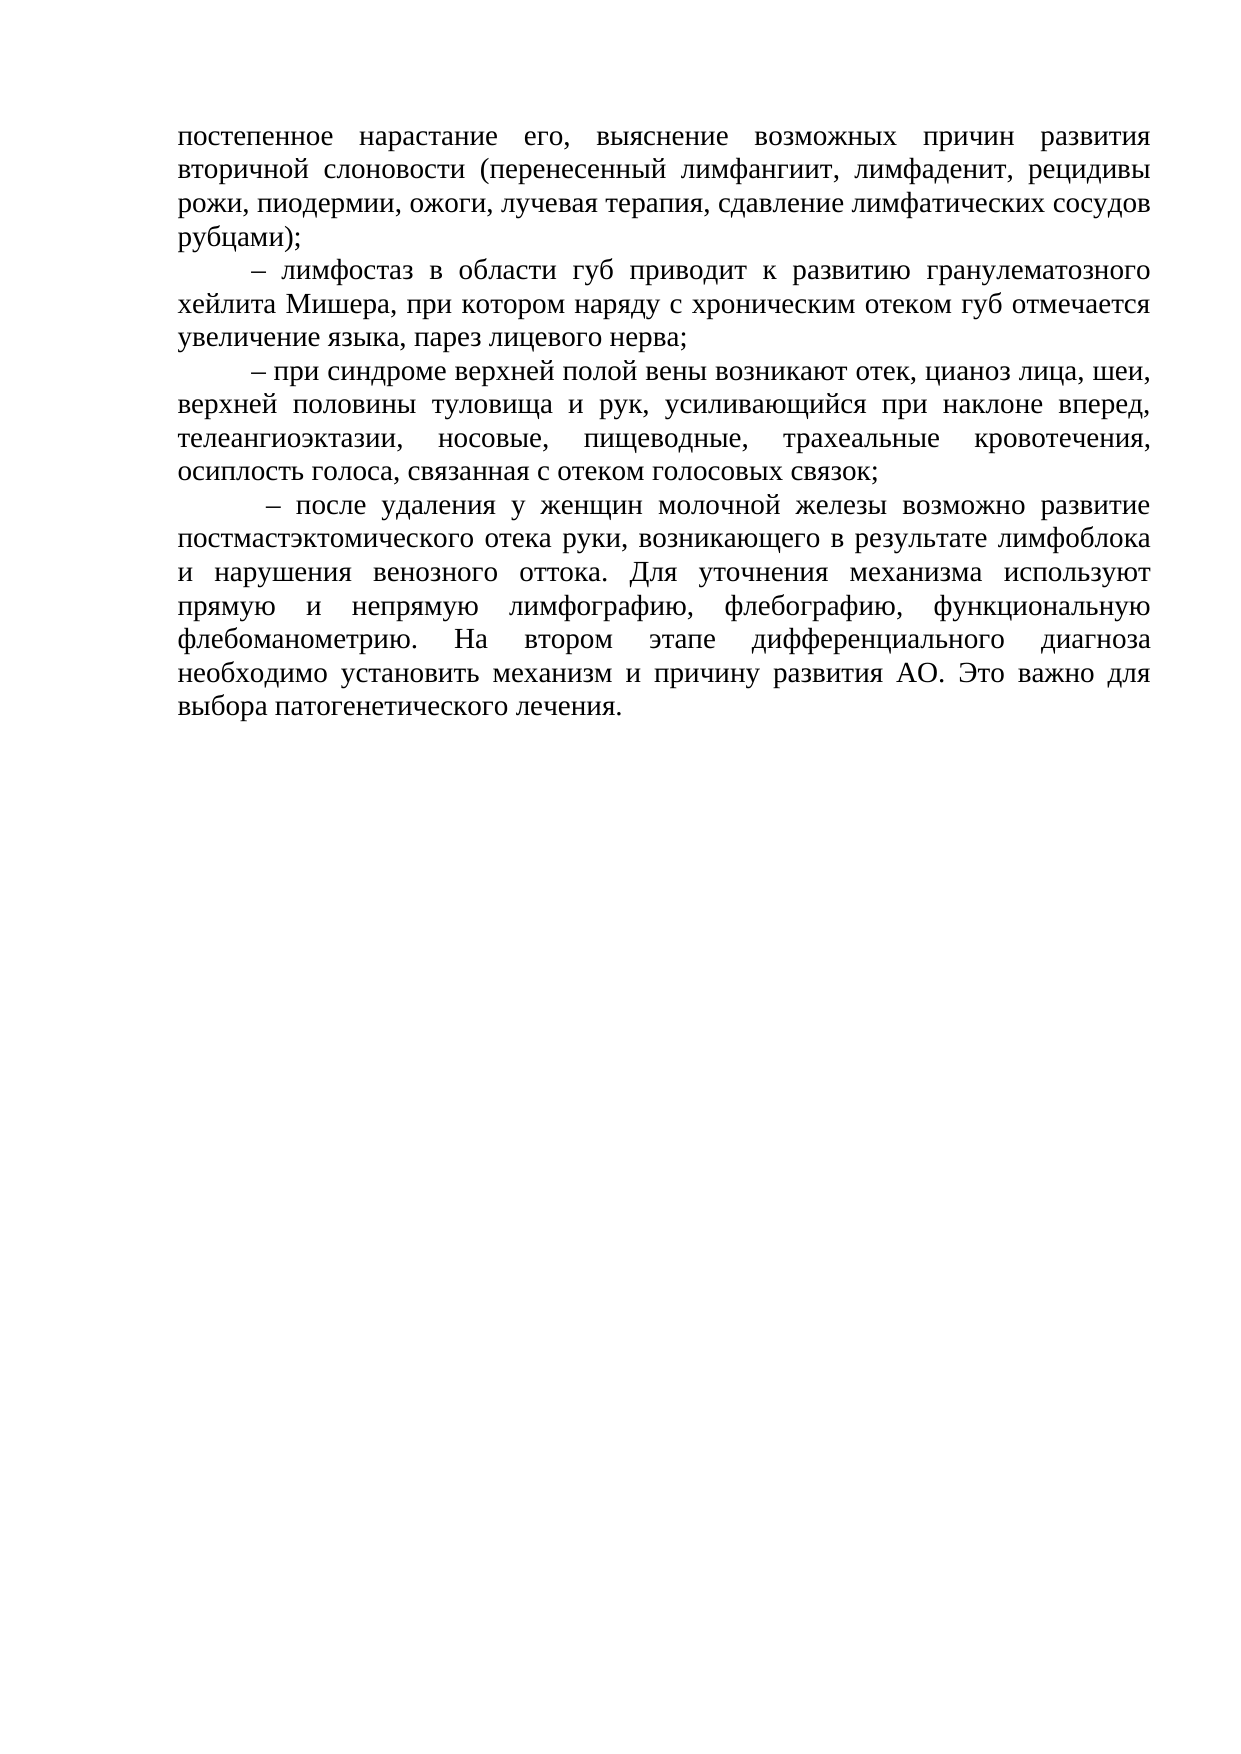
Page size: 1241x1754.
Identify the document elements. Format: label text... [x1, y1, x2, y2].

text – лимфостаз в области губ приводит к развитию гранулематозного хейлита Мишера, при котором наряду с хроническим отеком губ отмечается увеличение языка, парез лицевого нерва; [177, 252, 1152, 353]
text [177, 118, 1152, 252]
text – при синдроме верхней полой вены возникают отек, цианоз лица, шеи, верхней половины туловища и рук, усиливающийся при наклоне вперед, телеангиоэктазии, носовые, пищеводные, трахеальные кровотечения, осиплость голоса, связанная с отеком голосовых связок; [177, 353, 1152, 487]
text – после удаления у женщин молочной железы возможно развитие постмастэктомического отека руки, возникающего в результате лимфоблока и нарушения венозного оттока. Для уточнения механизма используют прямую и непрямую лимфографию, флебографию, функциональную флебоманометрию. На втором этапе дифференциального диагноза необходимо установить механизм и причину развития АО. Это важно для выбора патогенетического лечения. [177, 487, 1152, 722]
